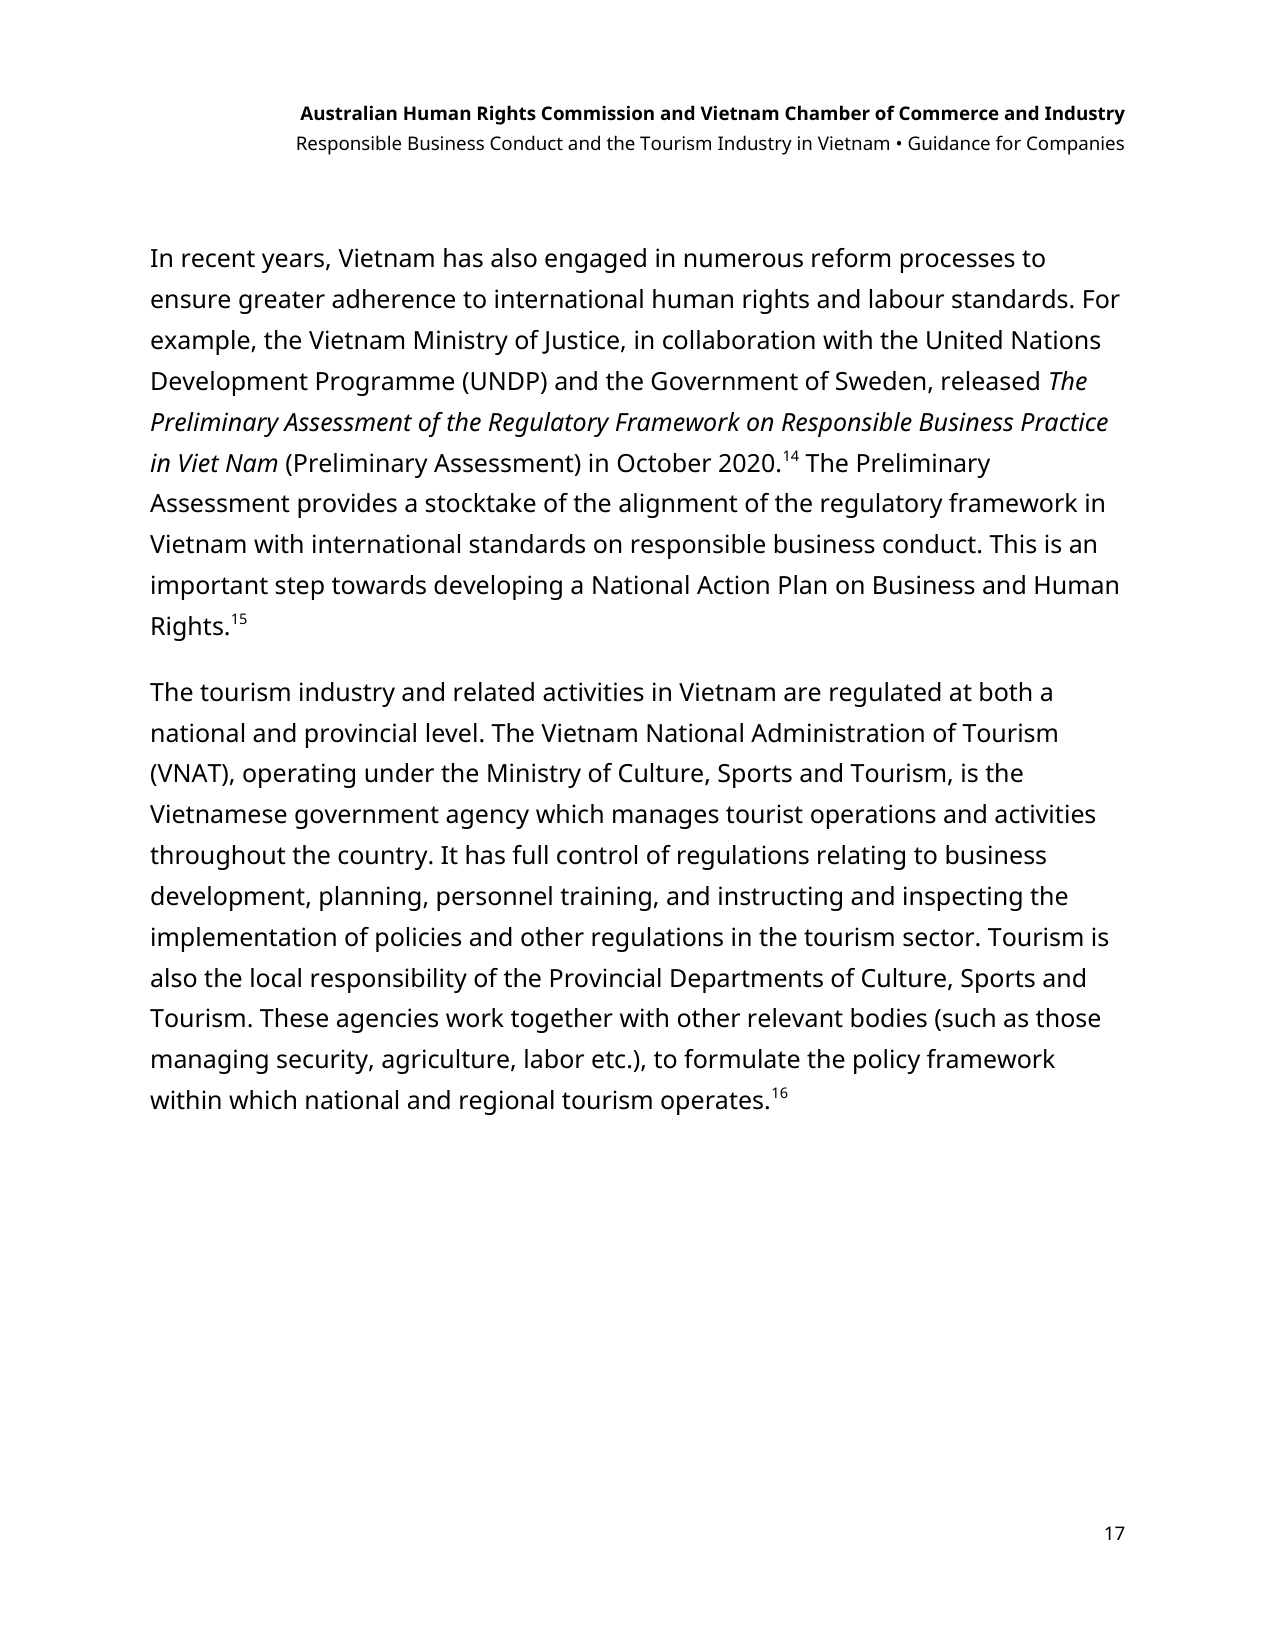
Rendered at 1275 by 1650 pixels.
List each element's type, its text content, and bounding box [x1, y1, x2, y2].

text In recent years, Vietnam has also engaged in numerous reform processes to ensure greater adherence to international human rights and labour standards. For example, the Vietnam Ministry of Justice, in collaboration with the United Nations Development Programme (UNDP) and the Government of Sweden, released The Preliminary Assessment of the Regulatory Framework on Responsible Business Practice in Viet Nam (Preliminary Assessment) in October 2020. The Preliminary Assessment provides a stocktake of the alignment of the regulatory framework in Vietnam with international standards on responsible business conduct. This is an important step towards developing a National Action Plan on Business and Human Rights. [150, 241, 1125, 643]
text The tourism industry and related activities in Vietnam are regulated at both a national and provincial level. The Vietnam National Administration of Tourism (VNAT), operating under the Ministry of Culture, Sports and Tourism, is the Vietnamese government agency which manages tourist operations and activities throughout the country. It has full control of regulations relating to business development, planning, personnel training, and instructing and inspecting the implementation of policies and other regulations in the tourism sector. Tourism is also the local responsibility of the Provincial Departments of Culture, Sports and Tourism. These agencies work together with other relevant bodies (such as those managing security, agriculture, labor etc.), to formulate the policy framework within which national and regional tourism operates. [150, 674, 1125, 1117]
